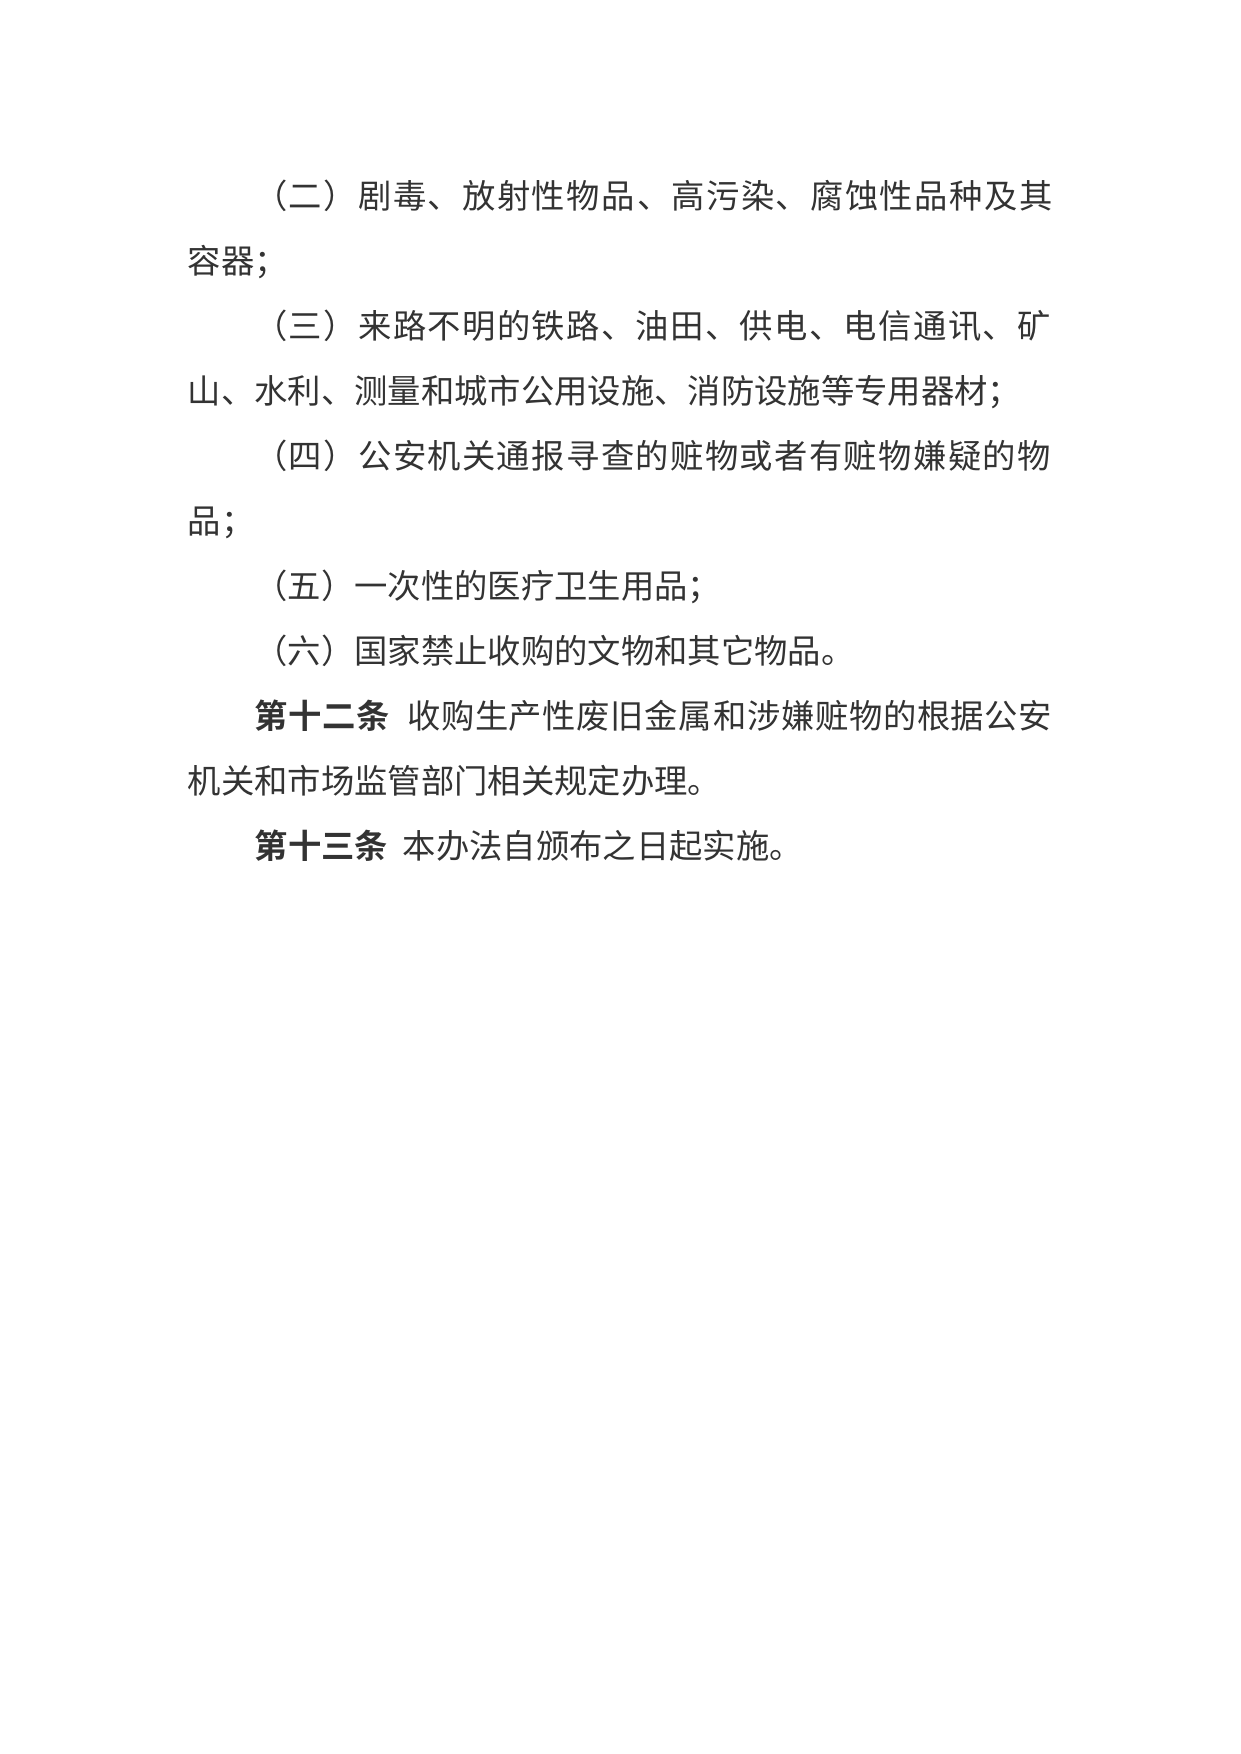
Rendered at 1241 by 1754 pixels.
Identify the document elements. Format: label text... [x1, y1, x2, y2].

text 第十三条 本办法自颁布之日起实施。 [187, 812, 1053, 877]
text （三）来路不明的铁路、油田、供电、电信通讯、矿山、水利、测量和城市公用设施、消防设施等专用器材； [187, 292, 1053, 422]
text （五）一次性的医疗卫生用品； [187, 552, 1053, 617]
text 第十二条 收购生产性废旧金属和涉嫌赃物的根据公安机关和市场监管部门相关规定办理。 [187, 682, 1053, 812]
text （六）国家禁止收购的文物和其它物品。 [187, 617, 1053, 682]
text （四）公安机关通报寻查的赃物或者有赃物嫌疑的物品； [187, 422, 1053, 552]
text （二）剧毒、放射性物品、高污染、腐蚀性品种及其容器； [187, 162, 1053, 292]
